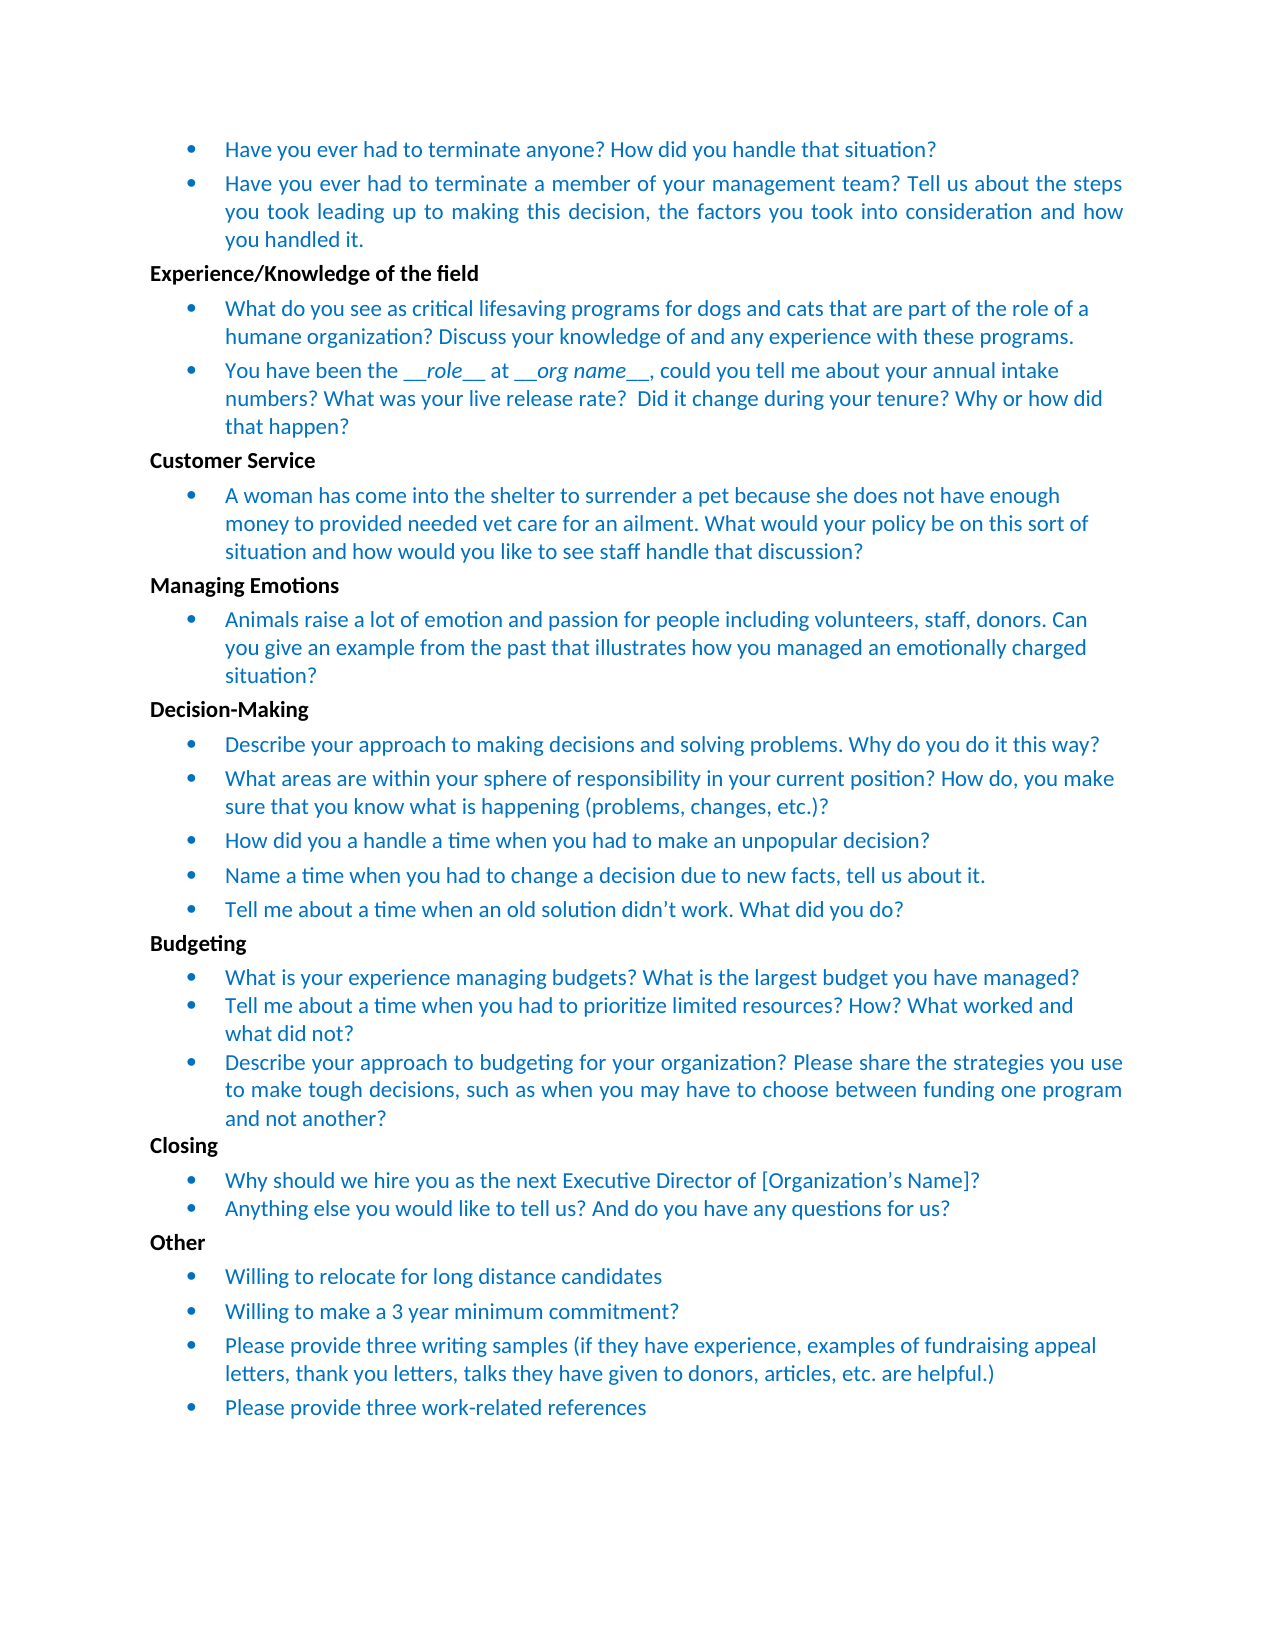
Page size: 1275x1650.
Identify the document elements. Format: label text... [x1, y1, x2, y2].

list Closing [150, 1132, 1125, 1160]
list Describe your approach to budgeting for your organization? Please share the strategies you use to make tough decisions, such as when you may have to choose between funding one program and not another? [187, 1048, 1125, 1132]
list Tell me about a time when you had to prioritize limited resources? How? What worked and what did not? [187, 992, 1125, 1048]
list Name a time when you had to change a decision due to new facts, tell us about it. [187, 861, 1125, 889]
text Experience/Knowledge of the field [150, 259, 1125, 288]
list What areas are within your sphere of responsibility in your current position? How do, you make sure that you know what is happening (problems, changes, etc.)? [187, 764, 1125, 820]
list Please provide three writing samples (if they have experience, examples of fundraising appeal letters, thank you letters, talks they have given to donors, articles, etc. are helpful.) [187, 1331, 1125, 1387]
list What is your experience managing budgets? What is the largest budget you have managed? [187, 963, 1125, 992]
text Decision-Making [150, 696, 1125, 724]
list How did you a handle a time when you had to make an unpopular decision? [187, 826, 1125, 854]
list Describe your approach to making decisions and solving problems. Why do you do it this way? [187, 730, 1125, 758]
list Please provide three work-related references [187, 1393, 1125, 1421]
text Customer Service [150, 446, 1125, 474]
text Budgeting [150, 929, 1125, 957]
list Have you ever had to terminate anyone? How did you handle that situation? [187, 135, 1125, 163]
text Managing Emotions [150, 571, 1125, 599]
list What do you see as critical lifesaving programs for dogs and cats that are part of the role of a humane organization? Discuss your knowledge of and any experience with these programs. [187, 294, 1125, 350]
list Willing to make a 3 year minimum commitment? [187, 1297, 1125, 1325]
list Why should we hire you as the next Executive Director of [Organization’s Name]? [187, 1166, 1125, 1194]
list Anything else you would like to tell us? And do you have any questions for us? [187, 1194, 1125, 1222]
text Other [150, 1228, 1125, 1256]
list You have been the __role__ at __org name__, could you tell me about your annual intake numbers? What was your live release rate? Did it change during your tenure? Why or how did that happen? [187, 356, 1125, 440]
list A woman has come into the shelter to surrender a pet because she does not have enough money to provided needed vet care for an ailment. What would your policy be on this sort of situation and how would you like to see staff handle that discussion? [187, 481, 1125, 565]
list Have you ever had to terminate a member of your management team? Tell us about the steps you took leading up to making this decision, the factors you took into consideration and how you handled it. [187, 169, 1125, 253]
list Tell me about a time when an old solution didn’t work. What did you do? [187, 895, 1125, 923]
list Animals raise a lot of emotion and passion for people including volunteers, staff, donors. Can you give an example from the past that illustrates how you managed an emotionally charged situation? [187, 605, 1125, 689]
list Willing to relocate for long distance candidates [187, 1262, 1125, 1291]
